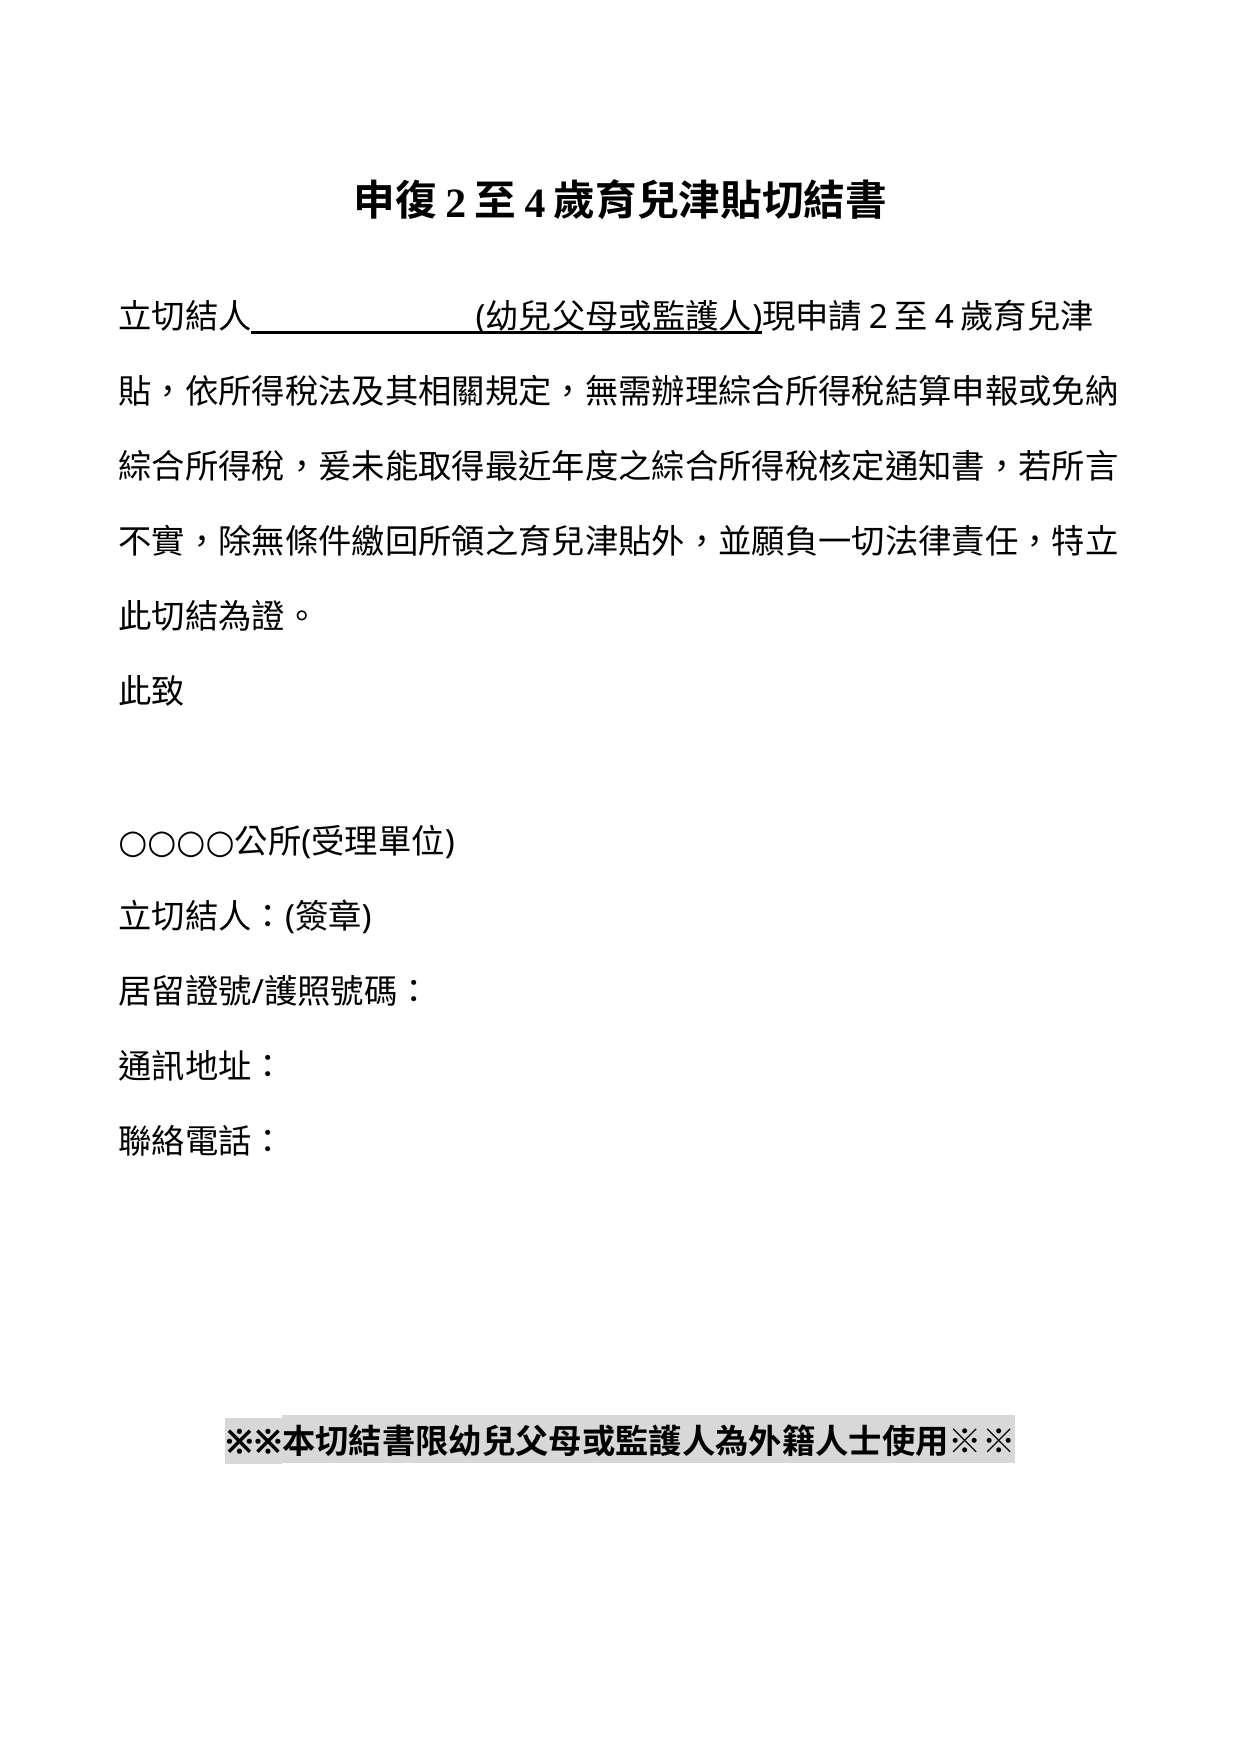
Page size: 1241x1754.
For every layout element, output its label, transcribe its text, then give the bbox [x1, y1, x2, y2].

text 通訊地址： [118, 1027, 1122, 1102]
text ※※本切結書限幼兒父母或監護人為外籍人士使用※※ [118, 1402, 1122, 1477]
text 立切結人：(簽章) [118, 877, 1122, 952]
text 此致 [118, 652, 1122, 727]
text 申復2至4歲育兒津貼切結書 [118, 164, 1122, 239]
text ○○○○公所(受理單位) [118, 802, 1122, 877]
text 聯絡電話： [118, 1102, 1122, 1177]
text 居留證號/護照號碼： [118, 952, 1122, 1027]
text 立切結人 (幼兒父母或監護人)現申請2至4歲育兒津貼，依所得稅法及其相關規定，無需辦理綜合所得稅結算申報或免納綜合所得稅，爰未能取得最近年度之綜合所得稅核定通知書，若所言不實，除無條件繳回所領之育兒津貼外，並願負一切法律責任，特立此切結為證。 [118, 277, 1122, 652]
